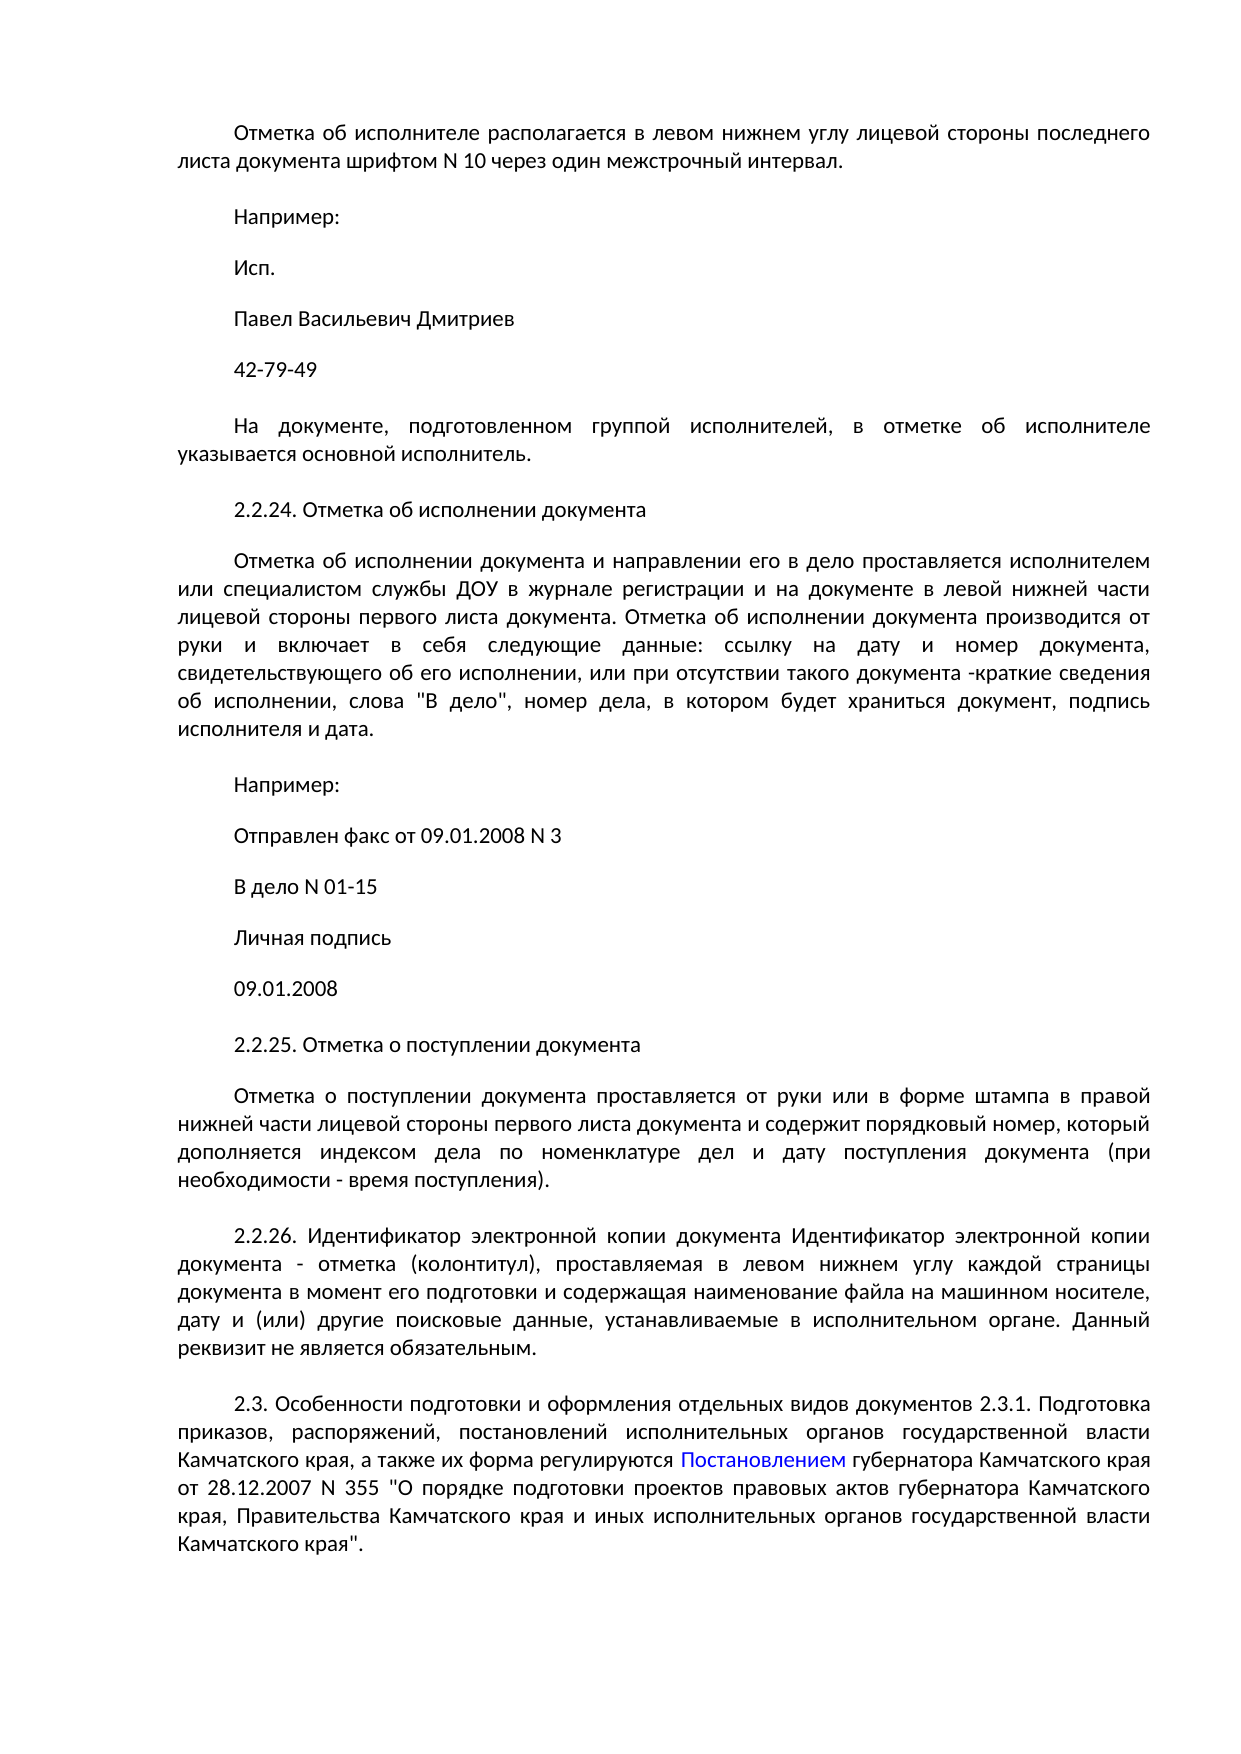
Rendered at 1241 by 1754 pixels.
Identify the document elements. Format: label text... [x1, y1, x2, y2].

text Отметка об исполнении документа и направлении его в дело проставляется исполнителем или специалистом службы ДОУ в журнале регистрации и на документе в левой нижней части лицевой стороны первого листа документа. Отметка об исполнении документа производится от руки и включает в себя следующие данные: ссылку на дату и номер документа, свидетельствующего об его исполнении, или при отсутствии такого документа -краткие сведения об исполнении, слова "В дело", номер дела, в котором будет храниться документ, подпись исполнителя и дата. [177, 546, 1152, 742]
text 42-79-49 [177, 355, 1152, 383]
text Например: [177, 202, 1152, 230]
text Личная подпись [177, 923, 1152, 951]
text Исп. [177, 253, 1152, 281]
text 2.2.25. Отметка о поступлении документа [177, 1030, 1152, 1058]
text Например: [177, 770, 1152, 798]
text Отметка о поступлении документа проставляется от руки или в форме штампа в правой нижней части лицевой стороны первого листа документа и содержит порядковый номер, который дополняется индексом дела по номенклатуре дел и дату поступления документа (при необходимости - время поступления). [177, 1081, 1152, 1193]
text 2.2.26. Идентификатор электронной копии документа Идентификатор электронной копии документа - отметка (колонтитул), проставляемая в левом нижнем углу каждой страницы документа в момент его подготовки и содержащая наименование файла на машинном носителе, дату и (или) другие поисковые данные, устанавливаемые в исполнительном органе. Данный реквизит не является обязательным. [177, 1221, 1152, 1361]
text В дело N 01-15 [177, 872, 1152, 900]
text Отправлен факс от 09.01.2008 N 3 [177, 821, 1152, 849]
text 09.01.2008 [177, 974, 1152, 1002]
text На документе, подготовленном группой исполнителей, в отметке об исполнителе указывается основной исполнитель. [177, 411, 1152, 467]
text 2.3. Особенности подготовки и оформления отдельных видов документов 2.3.1. Подготовка приказов, распоряжений, постановлений исполнительных органов государственной власти Камчатского края, а также их форма регулируются Постановлением губернатора Камчатского края от 28.12.2007 N 355 "О порядке подготовки проектов правовых актов губернатора Камчатского края, Правительства Камчатского края и иных исполнительных органов государственной власти Камчатского края". [177, 1389, 1152, 1557]
text Отметка об исполнителе располагается в левом нижнем углу лицевой стороны последнего листа документа шрифтом N 10 через один межстрочный интервал. [177, 118, 1152, 174]
text Павел Васильевич Дмитриев [177, 304, 1152, 332]
text 2.2.24. Отметка об исполнении документа [177, 495, 1152, 523]
